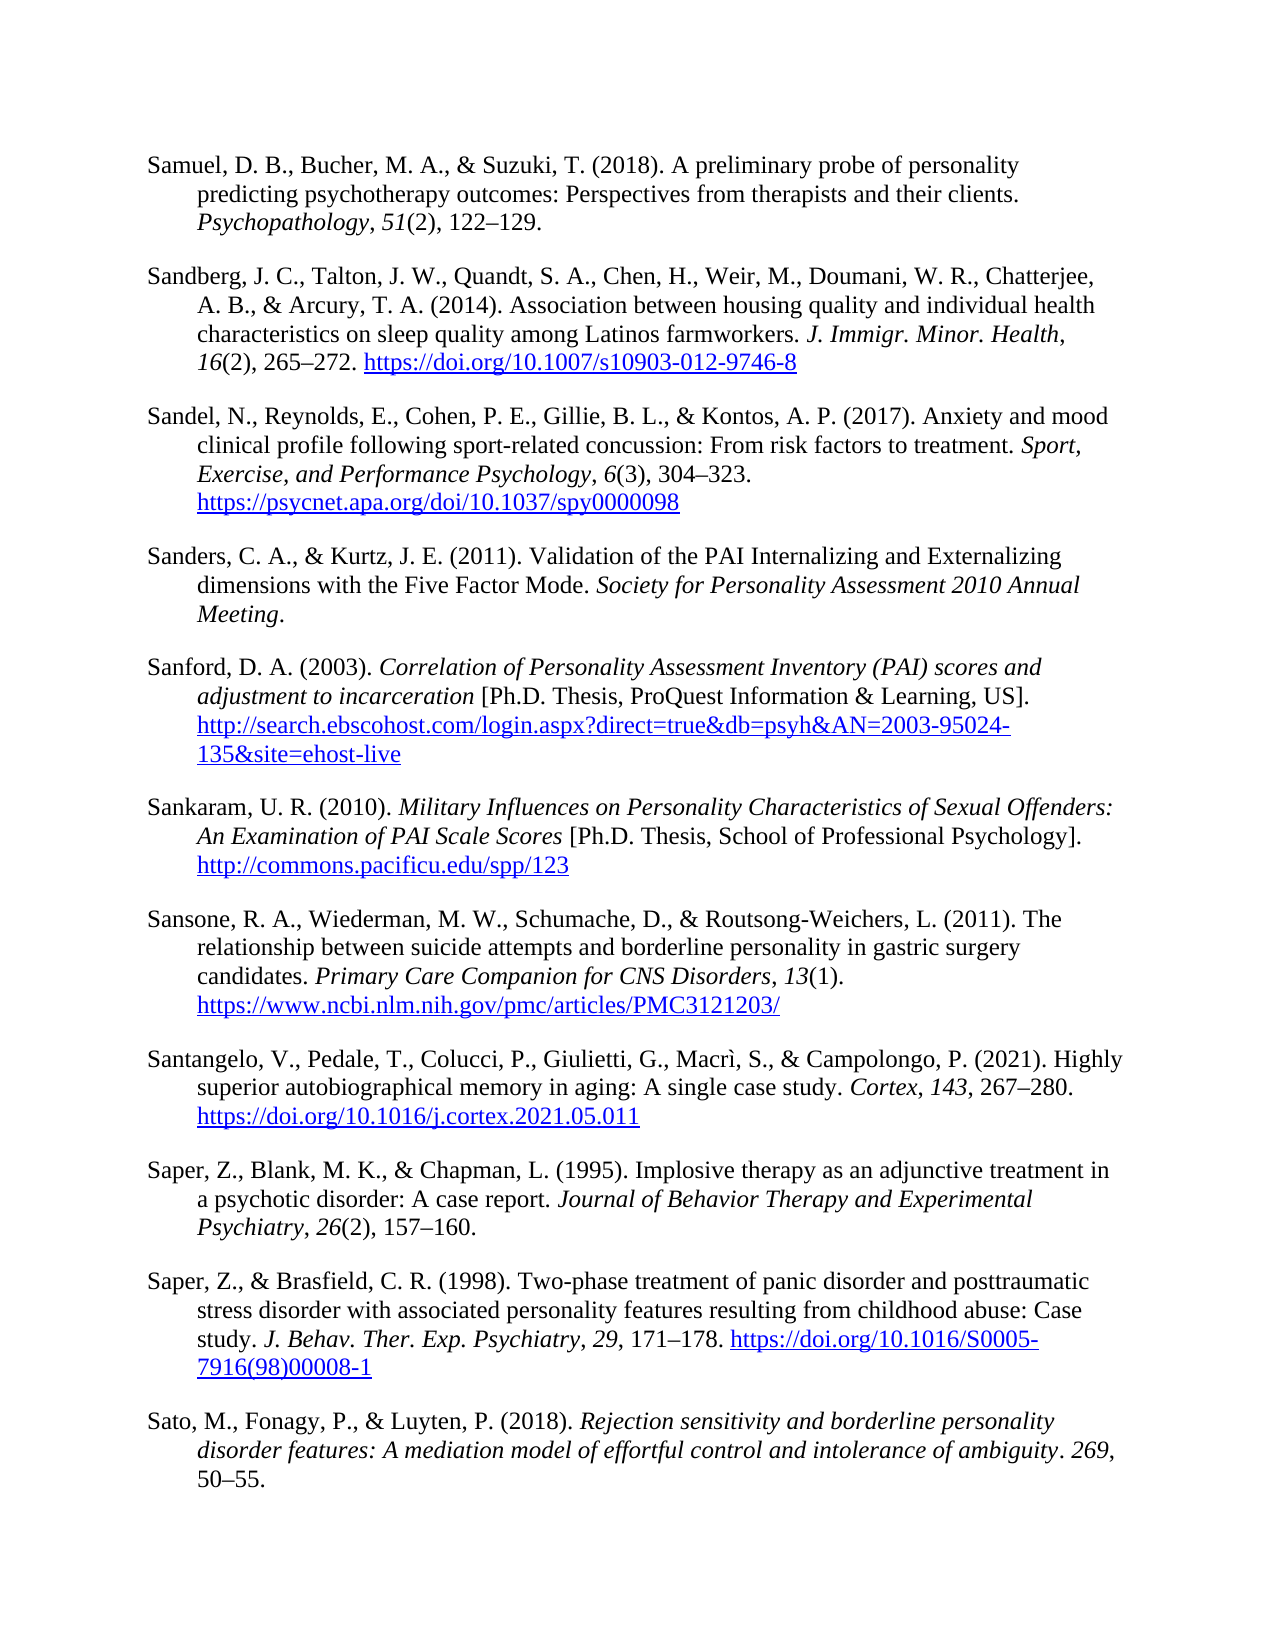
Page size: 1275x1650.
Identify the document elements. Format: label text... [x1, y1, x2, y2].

text Saper, Z., Blank, M. K., & Chapman, L. (1995). Implosive therapy as an adjunctive treatment in a psychotic disorder: A case report. Journal of Behavior Therapy and Experimental Psychiatry, 26(2), 157–160. [147, 1155, 1125, 1241]
text Sansone, R. A., Wiederman, M. W., Schumache, D., & Routsong-Weichers, L. (2011). The relationship between suicide attempts and borderline personality in gastric surgery candidates. Primary Care Companion for CNS Disorders, 13(1). https://www.ncbi.nlm.nih.gov/pmc/articles/PMC3121203/ [147, 904, 1125, 1019]
text Sato, M., Fonagy, P., & Luyten, P. (2018). Rejection sensitivity and borderline personality disorder features: A mediation model of effortful control and intolerance of ambiguity. 269, 50–55. [147, 1406, 1125, 1492]
text Sandel, N., Reynolds, E., Cohen, P. E., Gillie, B. L., & Kontos, A. P. (2017). Anxiety and mood clinical profile following sport-related concussion: From risk factors to treatment. Sport, Exercise, and Performance Psychology, 6(3), 304–323. https://psycnet.apa.org/doi/10.1037/spy0000098 [147, 401, 1125, 516]
text Samuel, D. B., Bucher, M. A., & Suzuki, T. (2018). A preliminary probe of personality predicting psychotherapy outcomes: Perspectives from therapists and their clients. Psychopathology, 51(2), 122–129. [147, 150, 1125, 236]
text Sankaram, U. R. (2010). Military Influences on Personality Characteristics of Sexual Offenders: An Examination of PAI Scale Scores [Ph.D. Thesis, School of Professional Psychology]. http://commons.pacificu.edu/spp/123 [147, 792, 1125, 879]
text Saper, Z., & Brasfield, C. R. (1998). Two-phase treatment of panic disorder and posttraumatic stress disorder with associated personality features resulting from childhood abuse: Case study. J. Behav. Ther. Exp. Psychiatry, 29, 171–178. https://doi.org/10.1016/S0005-7916(98)00008-1 [147, 1266, 1125, 1381]
text Santangelo, V., Pedale, T., Colucci, P., Giulietti, G., Macrì, S., & Campolongo, P. (2021). Highly superior autobiographical memory in aging: A single case study. Cortex, 143, 267–280. https://doi.org/10.1016/j.cortex.2021.05.011 [147, 1044, 1125, 1130]
text Sanford, D. A. (2003). Correlation of Personality Assessment Inventory (PAI) scores and adjustment to incarceration [Ph.D. Thesis, ProQuest Information & Learning, US]. http://search.ebscohost.com/login.aspx?direct=true&db=psyh&AN=2003-95024-135&site=ehost-live [147, 652, 1125, 767]
text Sanders, C. A., & Kurtz, J. E. (2011). Validation of the PAI Internalizing and Externalizing dimensions with the Five Factor Mode. Society for Personality Assessment 2010 Annual Meeting. [147, 541, 1125, 627]
text Sandberg, J. C., Talton, J. W., Quandt, S. A., Chen, H., Weir, M., Doumani, W. R., Chatterjee, A. B., & Arcury, T. A. (2014). Association between housing quality and individual health characteristics on sleep quality among Latinos farmworkers. J. Immigr. Minor. Health, 16(2), 265–272. https://doi.org/10.1007/s10903-012-9746-8 [147, 261, 1125, 376]
